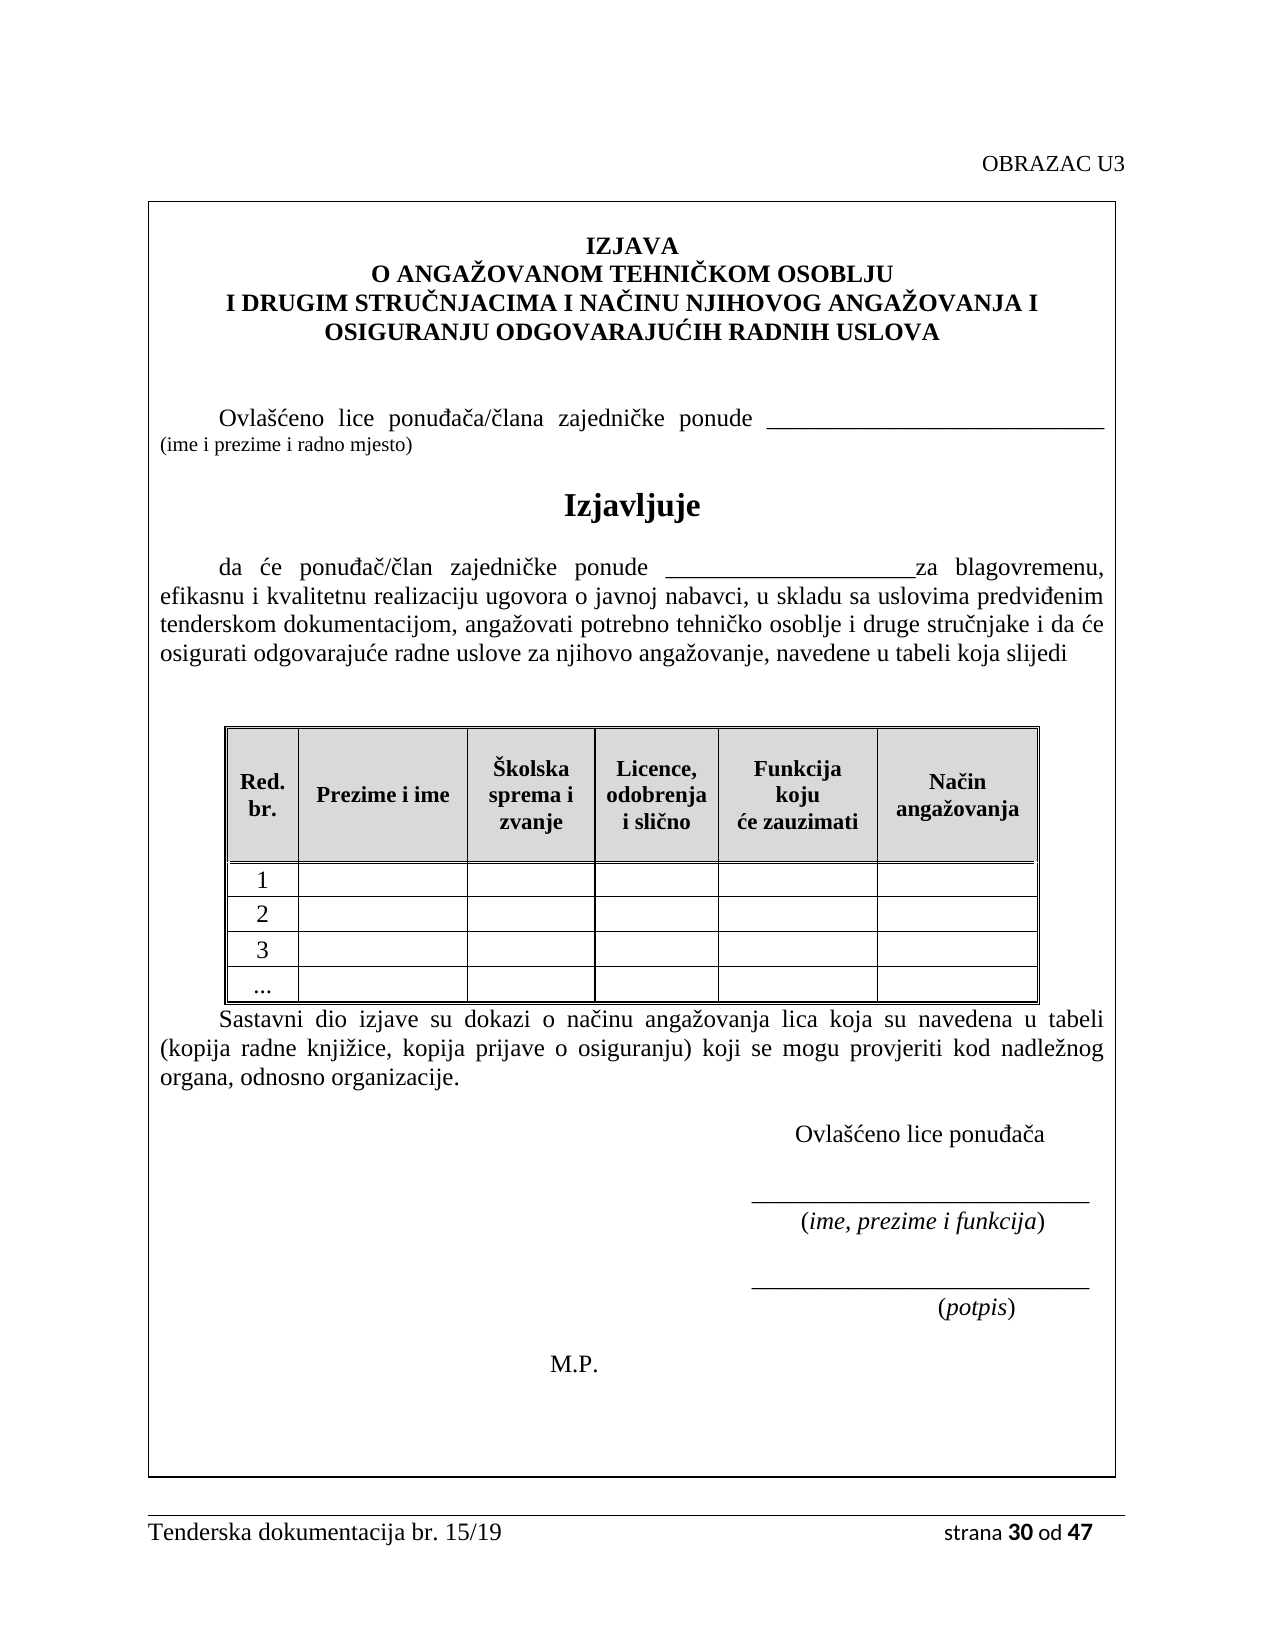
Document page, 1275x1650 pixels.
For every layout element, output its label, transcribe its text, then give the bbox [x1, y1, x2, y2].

text OBRAZAC U3 [148, 150, 1125, 176]
table_header IZJAVA O ANGAŽOVANOM TEHNIČKOM OSOBLJU I DRUGIM STRUČNJACIMA I NAČINU NJIHOVOG ANGAŽOVANJA I OSIGURANJU ODGOVARAJUĆIH RADNIH USLOVA Ovlašćeno lice ponuđača/člana zajedničke ponude ___________________________ (ime i prezime i radno mjesto) Izjavljuje da će ponuđač/član zajedničke ponude ____________________za blagovremenu, efikasnu i kvalitetnu realizaciju ugovora o javnoj nabavci, u skladu sa uslovima predviđenim tenderskom dokumentacijom, angažovati potrebno tehničko osoblje i druge stručnjake i da će osigurati odgovarajuće radne uslove za njihovo angažovanje, navedene u tabeli koja slijedi Sastavni dio izjave su dokazi o načinu angažovanja lica koja su navedena u tabeli (kopija radne knjižice, kopija prijave o osiguranju) koji se mogu provjeriti kod nadležnog organa, odnosno organizacije. Ovlašćeno lice ponuđača ___________________________ (ime, prezime i funkcija) ___________________________ (potpis) M.P. [149, 202, 1115, 1476]
